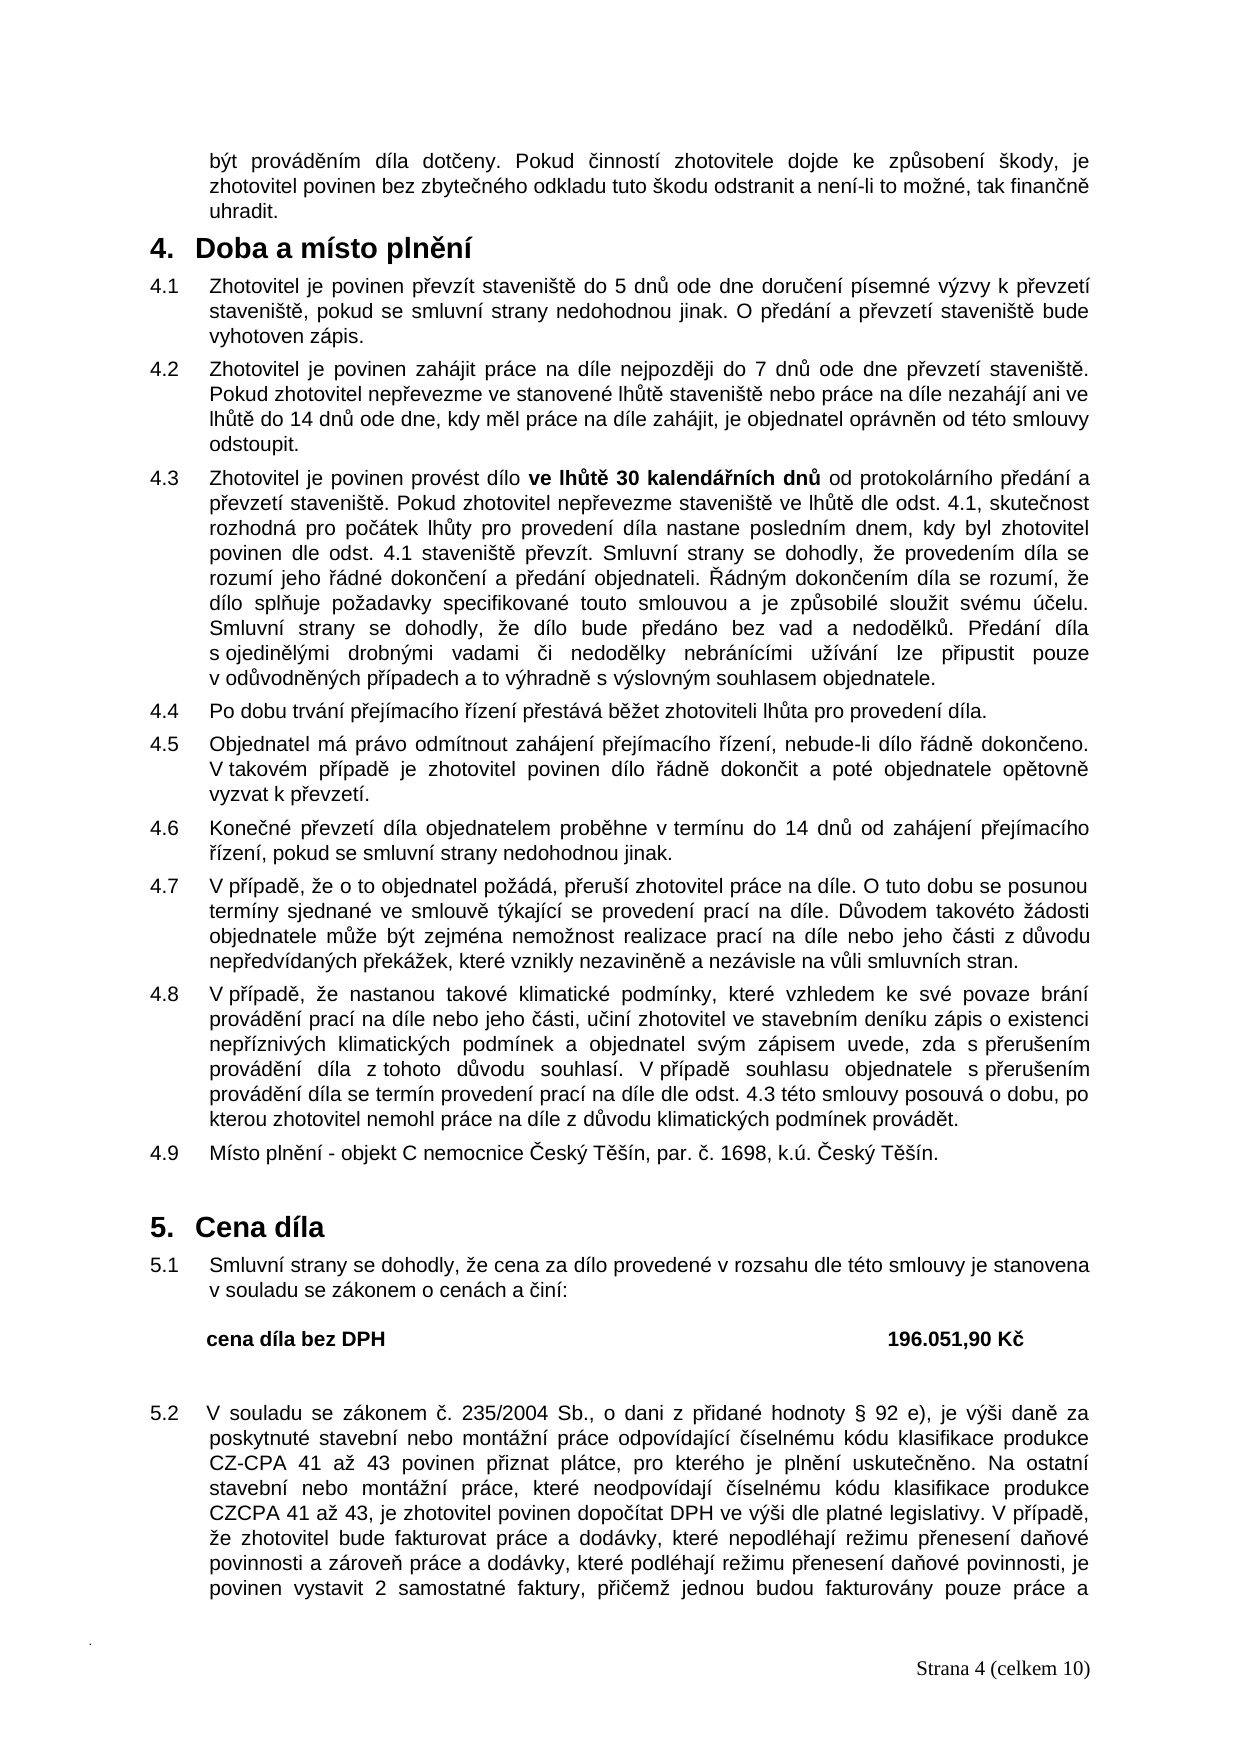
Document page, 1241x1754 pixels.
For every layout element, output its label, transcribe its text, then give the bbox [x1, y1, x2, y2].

subtitle Objednatel má právo odmítnout zahájení přejímacího řízení, nebude-li dílo řádně dokončeno. V takovém případě je zhotovitel povinen dílo řádně dokončit a poté objednatele opětovně vyzvat k převzetí. [150, 731, 1090, 806]
text cena díla bez DPH 196.051,90 Kč [150, 1327, 1090, 1351]
subtitle V případě, že o to objednatel požádá, přeruší zhotovitel práce na díle. O tuto dobu se posunou termíny sjednané ve smlouvě týkající se provedení prací na díle. Důvodem takovéto žádosti objednatele může být zejména nemožnost realizace prací na díle nebo jeho části z důvodu nepředvídaných překážek, které vznikly nezaviněně a nezávisle na vůli smluvních stran. [150, 873, 1090, 973]
subtitle V případě, že nastanou takové klimatické podmínky, které vzhledem ke své povaze brání provádění prací na díle nebo jeho části, učiní zhotovitel ve stavebním deníku zápis o existenci nepříznivých klimatických podmínek a objednatel svým zápisem uvede, zda s přerušením provádění díla z tohoto důvodu souhlasí. V případě souhlasu objednatele s přerušením provádění díla se termín provedení prací na díle dle odst. 4.3 této smlouvy posouvá o dobu, po kterou zhotovitel nemohl práce na díle z důvodu klimatických podmínek provádět. [150, 981, 1090, 1131]
subtitle Doba a místo plnění [150, 231, 1090, 264]
subtitle Zhotovitel je povinen převzít staveniště do 5 dnů ode dne doručení písemné výzvy k převzetí staveniště, pokud se smluvní strany nedohodnou jinak. O předání a převzetí staveniště bude vyhotoven zápis. [150, 273, 1090, 348]
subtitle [150, 148, 1090, 223]
subtitle Cena díla [150, 1210, 1090, 1243]
subtitle Zhotovitel je povinen provést dílo ve lhůtě 30 kalendářních dnů od protokolárního předání a převzetí staveniště. Pokud zhotovitel nepřevezme staveniště ve lhůtě dle odst. 4.1, skutečnost rozhodná pro počátek lhůty pro provedení díla nastane posledním dnem, kdy byl zhotovitel povinen dle odst. 4.1 staveniště převzít. Smluvní strany se dohodly, že provedením díla se rozumí jeho řádné dokončení a předání objednateli. Řádným dokončením díla se rozumí, že dílo splňuje požadavky specifikované touto smlouvou a je způsobilé sloužit svému účelu. Smluvní strany se dohodly, že dílo bude předáno bez vad a nedodělků. Předání díla s ojedinělými drobnými vadami či nedodělky nebránícími užívání lze připustit pouze v odůvodněných případech a to výhradně s výslovným souhlasem objednatele. [150, 464, 1090, 689]
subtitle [150, 1400, 1090, 1600]
subtitle Zhotovitel je povinen zahájit práce na díle nejpozději do 7 dnů ode dne převzetí staveniště. Pokud zhotovitel nepřevezme ve stanovené lhůtě staveniště nebo práce na díle nezahájí ani ve lhůtě do 14 dnů ode dne, kdy měl práce na díle zahájit, je objednatel oprávněn od této smlouvy odstoupit. [150, 356, 1090, 456]
subtitle Místo plnění - objekt C nemocnice Český Těšín, par. č. 1698, k.ú. Český Těšín. [150, 1139, 1090, 1164]
subtitle Po dobu trvání přejímacího řízení přestává běžet zhotoviteli lhůta pro provedení díla. [150, 698, 1090, 723]
subtitle Konečné převzetí díla objednatelem proběhne v termínu do 14 dnů od zahájení přejímacího řízení, pokud se smluvní strany nedohodnou jinak. [150, 814, 1090, 864]
subtitle Smluvní strany se dohodly, že cena za dílo provedené v rozsahu dle této smlouvy je stanovena v souladu se zákonem o cenách a činí: [150, 1252, 1090, 1302]
